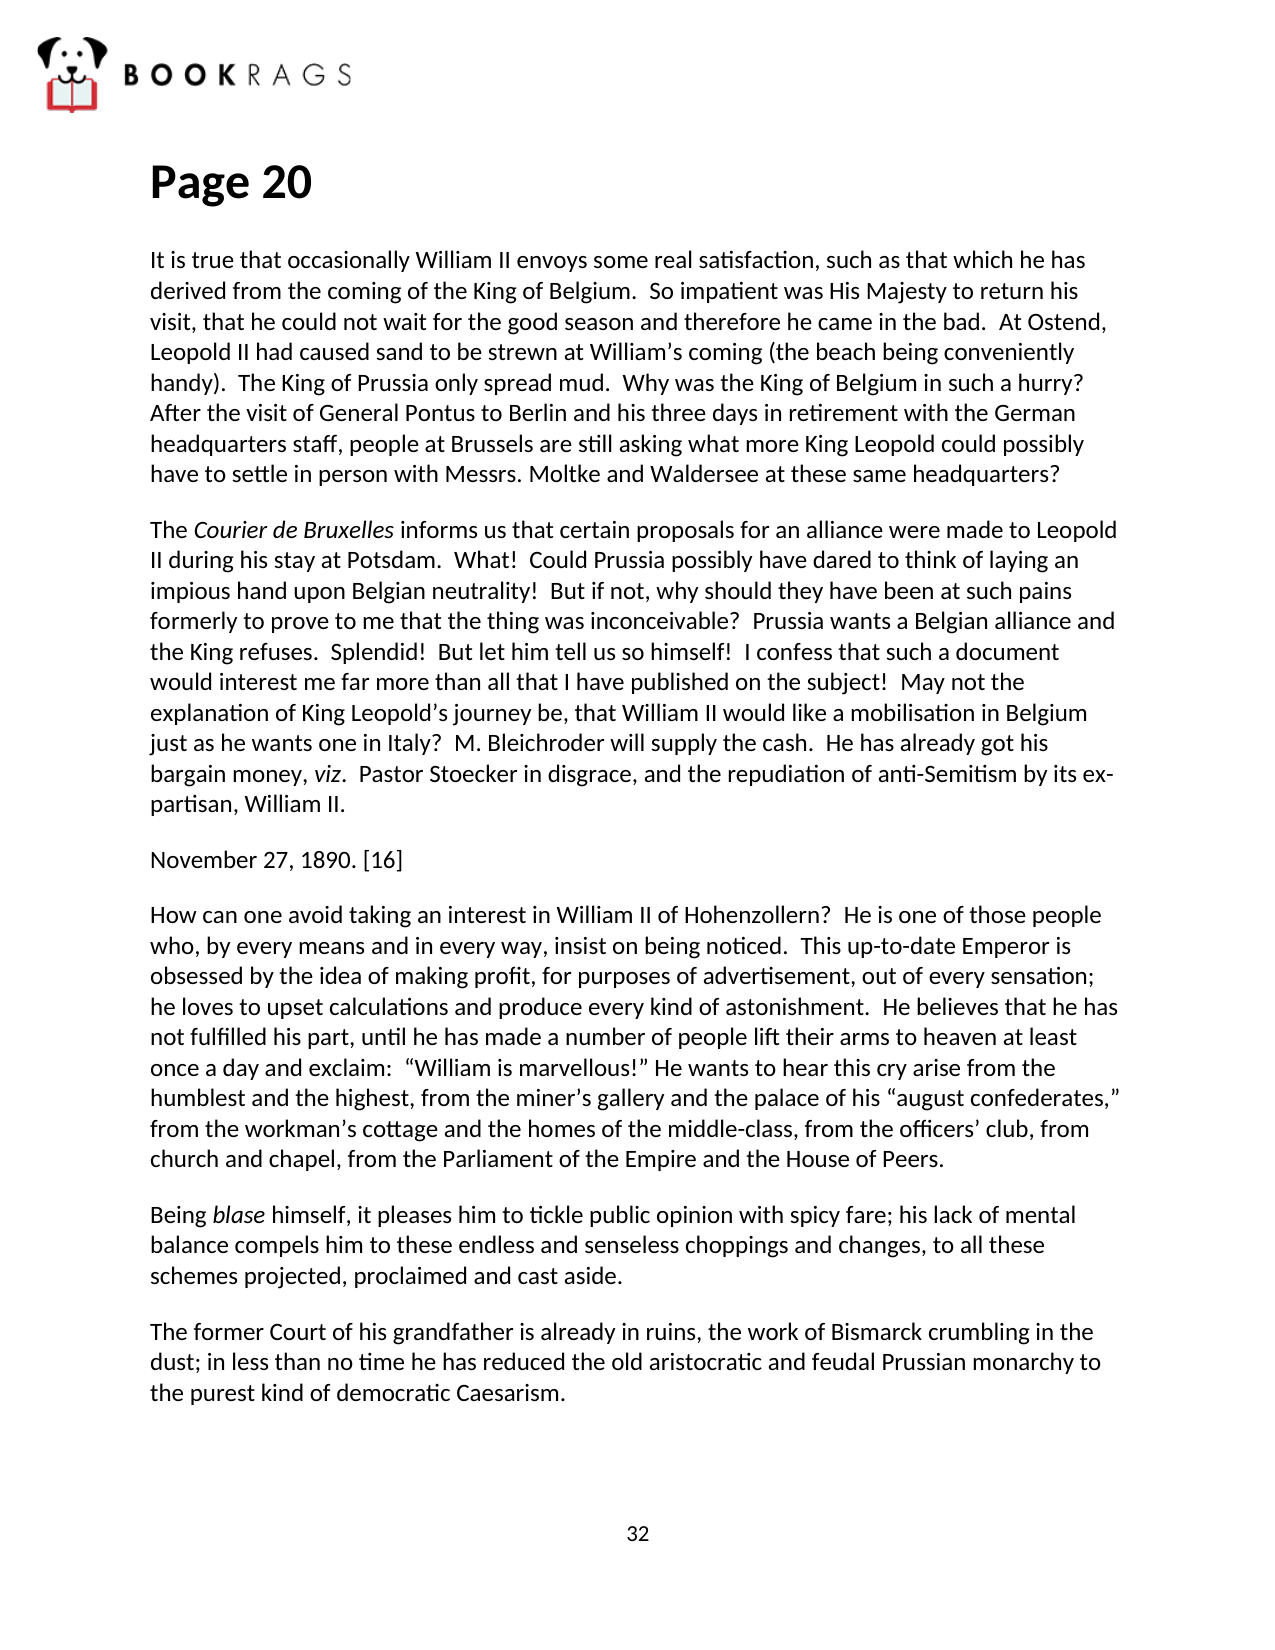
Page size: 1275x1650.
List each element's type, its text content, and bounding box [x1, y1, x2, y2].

text How can one avoid taking an interest in William II of Hohenzollern? He is one of those people who, by every means and in every way, insist on being noticed. This up-to-date Emperor is obsessed by the idea of making profit, for purposes of advertisement, out of every sensation; he loves to upset calculations and produce every kind of astonishment. He believes that he has not fulfilled his part, until he has made a number of people lift their arms to heaven at least once a day and exclaim: “William is marvellous!” He wants to hear this cry arise from the humblest and the highest, from the miner’s gallery and the palace of his “august confederates,” from the workman’s cottage and the homes of the middle-class, from the officers’ club, from church and chapel, from the Parliament of the Empire and the House of Peers. [150, 899, 1125, 1174]
text It is true that occasionally William II envoys some real satisfaction, such as that which he has derived from the coming of the King of Belgium. So impatient was His Majesty to return his visit, that he could not wait for the good season and therefore he came in the bad. At Ostend, Leopold II had caused sand to be strewn at William’s coming (the beach being conveniently handy). The King of Prussia only spread mud. Why was the King of Belgium in such a hurry? After the visit of General Pontus to Berlin and his three days in retirement with the German headquarters staff, people at Brussels are still asking what more King Leopold could possibly have to settle in person with Messrs. Moltke and Waldersee at these same headquarters? [150, 244, 1125, 489]
text November 27, 1890. [16] [150, 844, 1125, 874]
text Page 20 [150, 150, 1125, 211]
text Being blase himself, it pleases him to tickle public opinion with spicy fare; his lack of mental balance compels him to these endless and senseless choppings and changes, to all these schemes projected, proclaimed and cast aside. [150, 1199, 1125, 1291]
picture [37, 37, 351, 113]
text The former Court of his grandfather is already in ruins, the work of Bismarck crumbling in the dust; in less than no time he has reduced the old aristocratic and feudal Prussian monarchy to the purest kind of democratic Caesarism. [150, 1316, 1125, 1407]
text The Courier de Bruxelles informs us that certain proposals for an alliance were made to Leopold II during his stay at Potsdam. What! Could Prussia possibly have dared to think of laying an impious hand upon Belgian neutrality! But if not, why should they have been at such pains formerly to prove to me that the thing was inconceivable? Prussia wants a Belgian alliance and the King refuses. Splendid! But let him tell us so himself! I confess that such a document would interest me far more than all that I have published on the subject! May not the explanation of King Leopold’s journey be, that William II would like a mobilisation in Belgium just as he wants one in Italy? M. Bleichroder will supply the cash. He has already got his bargain money, viz. Pastor Stoecker in disgrace, and the repudiation of anti-Semitism by its ex-partisan, William II. [150, 514, 1125, 819]
